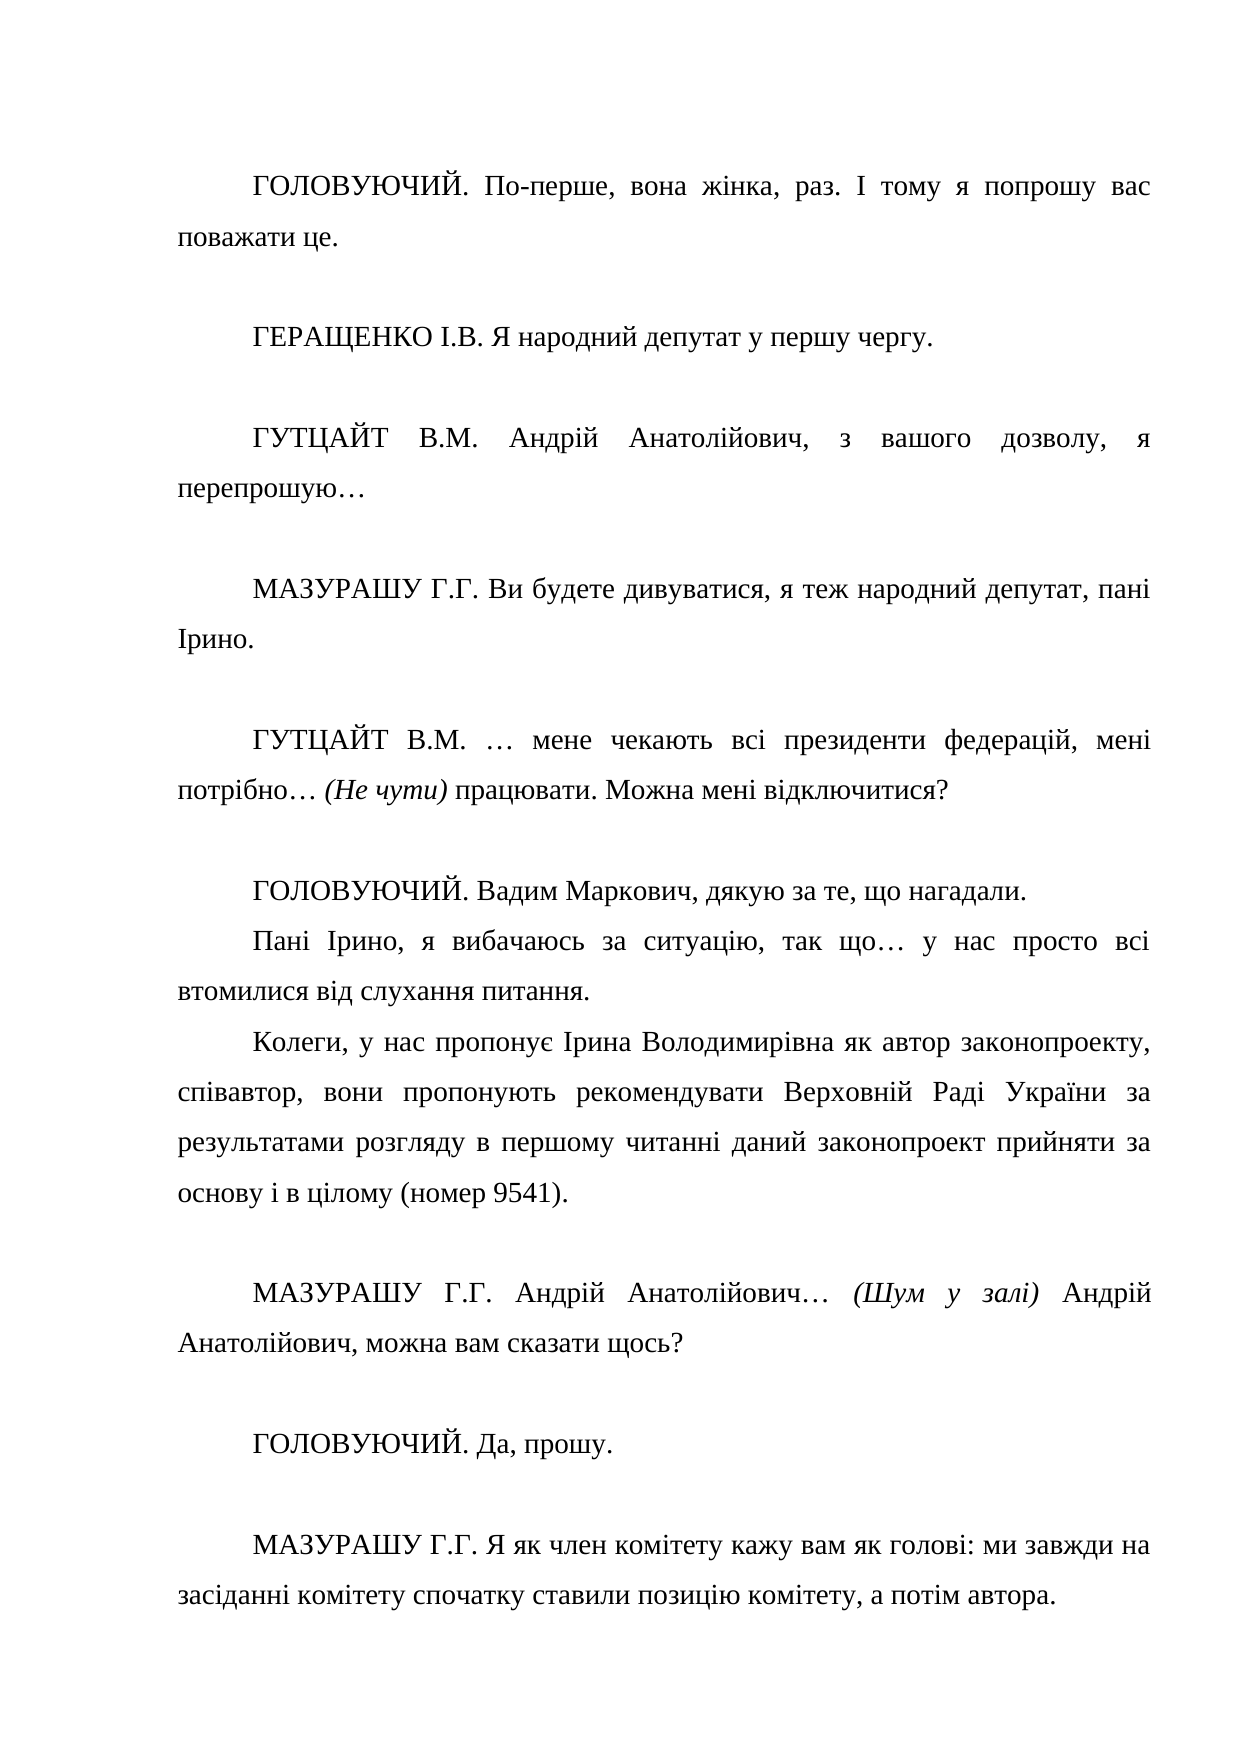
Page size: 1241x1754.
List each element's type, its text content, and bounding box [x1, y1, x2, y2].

text ГОЛОВУЮЧИЙ. Вадим Маркович, дякую за те, що нагадали. [177, 873, 1152, 906]
text ГУТЦАЙТ В.М. … мене чекають всі президенти федерацій, мені потрібно… (Не чути) працювати. Можна мені відключитися? [177, 722, 1152, 806]
text Колеги, у нас пропонує Ірина Володимирівна як автор законопроекту, співавтор, вони пропонують рекомендувати Верховній Раді України за результатами розгляду в першому читанні даний законопроект прийняти за основу і в цілому (номер 9541). [177, 1024, 1152, 1208]
text МАЗУРАШУ Г.Г. Ви будете дивуватися, я теж народний депутат, пані Ірино. [177, 571, 1152, 655]
text Пані Ірино, я вибачаюсь за ситуацію, так що… у нас просто всі втомилися від слухання питання. [177, 923, 1152, 1007]
text ГУТЦАЙТ В.М. Андрій Анатолійович, з вашого дозволу, я перепрошую… [177, 420, 1152, 504]
text МАЗУРАШУ Г.Г. Я як член комітету кажу вам як голові: ми завжди на засіданні комітету спочатку ставили позицію комітету, а потім автора. [177, 1527, 1152, 1611]
text МАЗУРАШУ Г.Г. Андрій Анатолійович… (Шум у залі) Андрій Анатолійович, можна вам сказати щось? [177, 1275, 1152, 1359]
text ГЕРАЩЕНКО І.В. Я народний депутат у першу чергу. [177, 319, 1152, 353]
text ГОЛОВУЮЧИЙ. По-перше, вона жінка, раз. І тому я попрошу вас поважати це. [177, 168, 1152, 252]
text ГОЛОВУЮЧИЙ. Да, прошу. [177, 1426, 1152, 1460]
